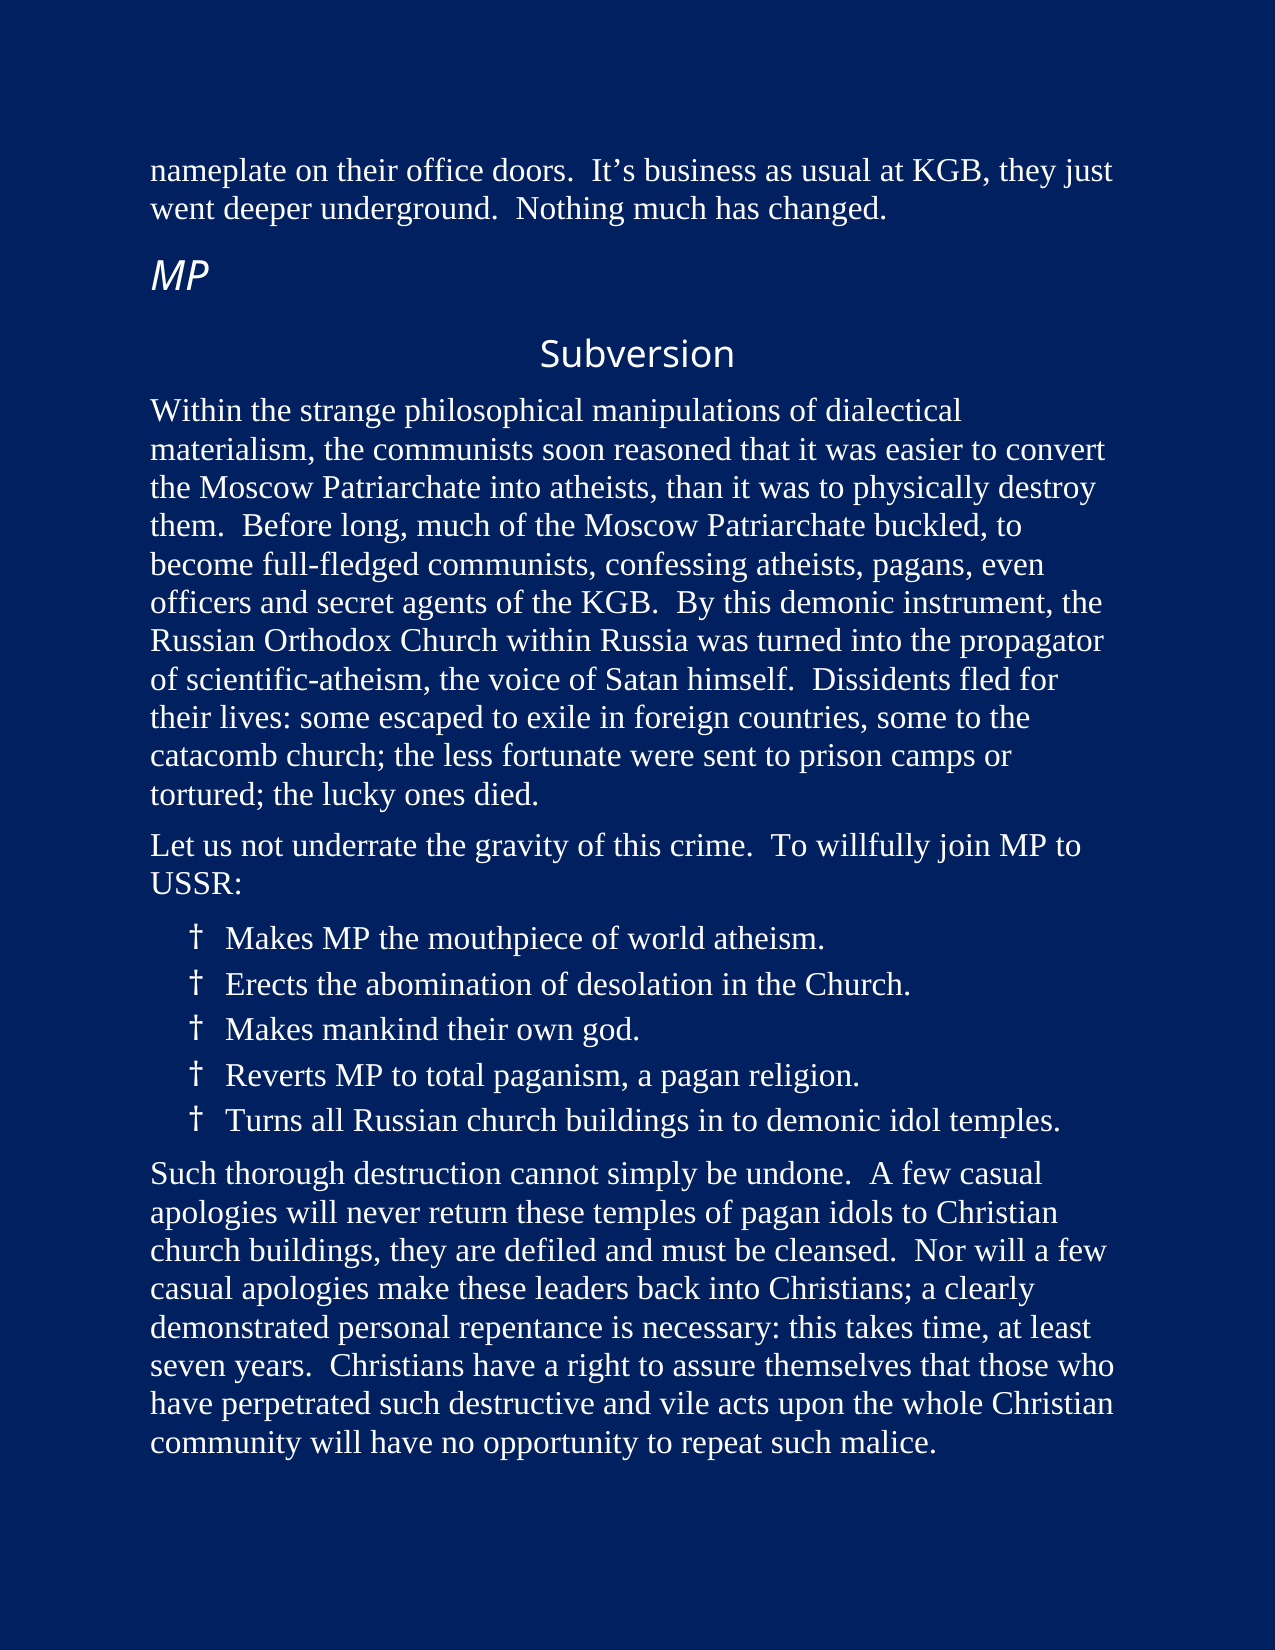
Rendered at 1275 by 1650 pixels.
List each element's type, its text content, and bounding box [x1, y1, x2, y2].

subtitle MP [150, 245, 1125, 302]
text Subversion [150, 327, 1125, 378]
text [150, 150, 1125, 227]
list Erects the abomination of desolation in the Church. [187, 959, 1125, 1005]
list Turns all Russian church buildings in to demonic idol temples. [187, 1096, 1125, 1141]
text Within the strange philosophical manipulations of dialectical materialism, the communists soon reasoned that it was easier to convert the Moscow Patriarchate into atheists, than it was to physically destroy them. Before long, much of the Moscow Patriarchate buckled, to become full-fledged communists, confessing atheists, pagans, even officers and secret agents of the KGB. By this demonic instrument, the Russian Orthodox Church within Russia was turned into the propagator of scientific-atheism, the voice of Satan himself. Dissidents fled for their lives: some escaped to exile in foreign countries, some to the catacomb church; the less fortunate were sent to prison camps or tortured; the lucky ones died. [150, 391, 1125, 812]
text Such thorough destruction cannot simply be undone. A few casual apologies will never return these temples of pagan idols to Christian church buildings, they are defiled and must be cleansed. Nor will a few casual apologies make these leaders back into Christians; a clearly demonstrated personal repentance is necessary: this takes time, at least seven years. Christians have a right to assure themselves that those who have perpetrated such destructive and vile acts upon the whole Christian community will have no opportunity to repeat such malice. [150, 1154, 1125, 1460]
list Makes MP the mouthpiece of world atheism. [187, 914, 1125, 959]
list Reverts MP to total paganism, a pagan religion. [187, 1050, 1125, 1096]
text Let us not underrate the gravity of this crime. To willfully join MP to USSR: [150, 825, 1125, 902]
list Makes mankind their own god. [187, 1005, 1125, 1050]
